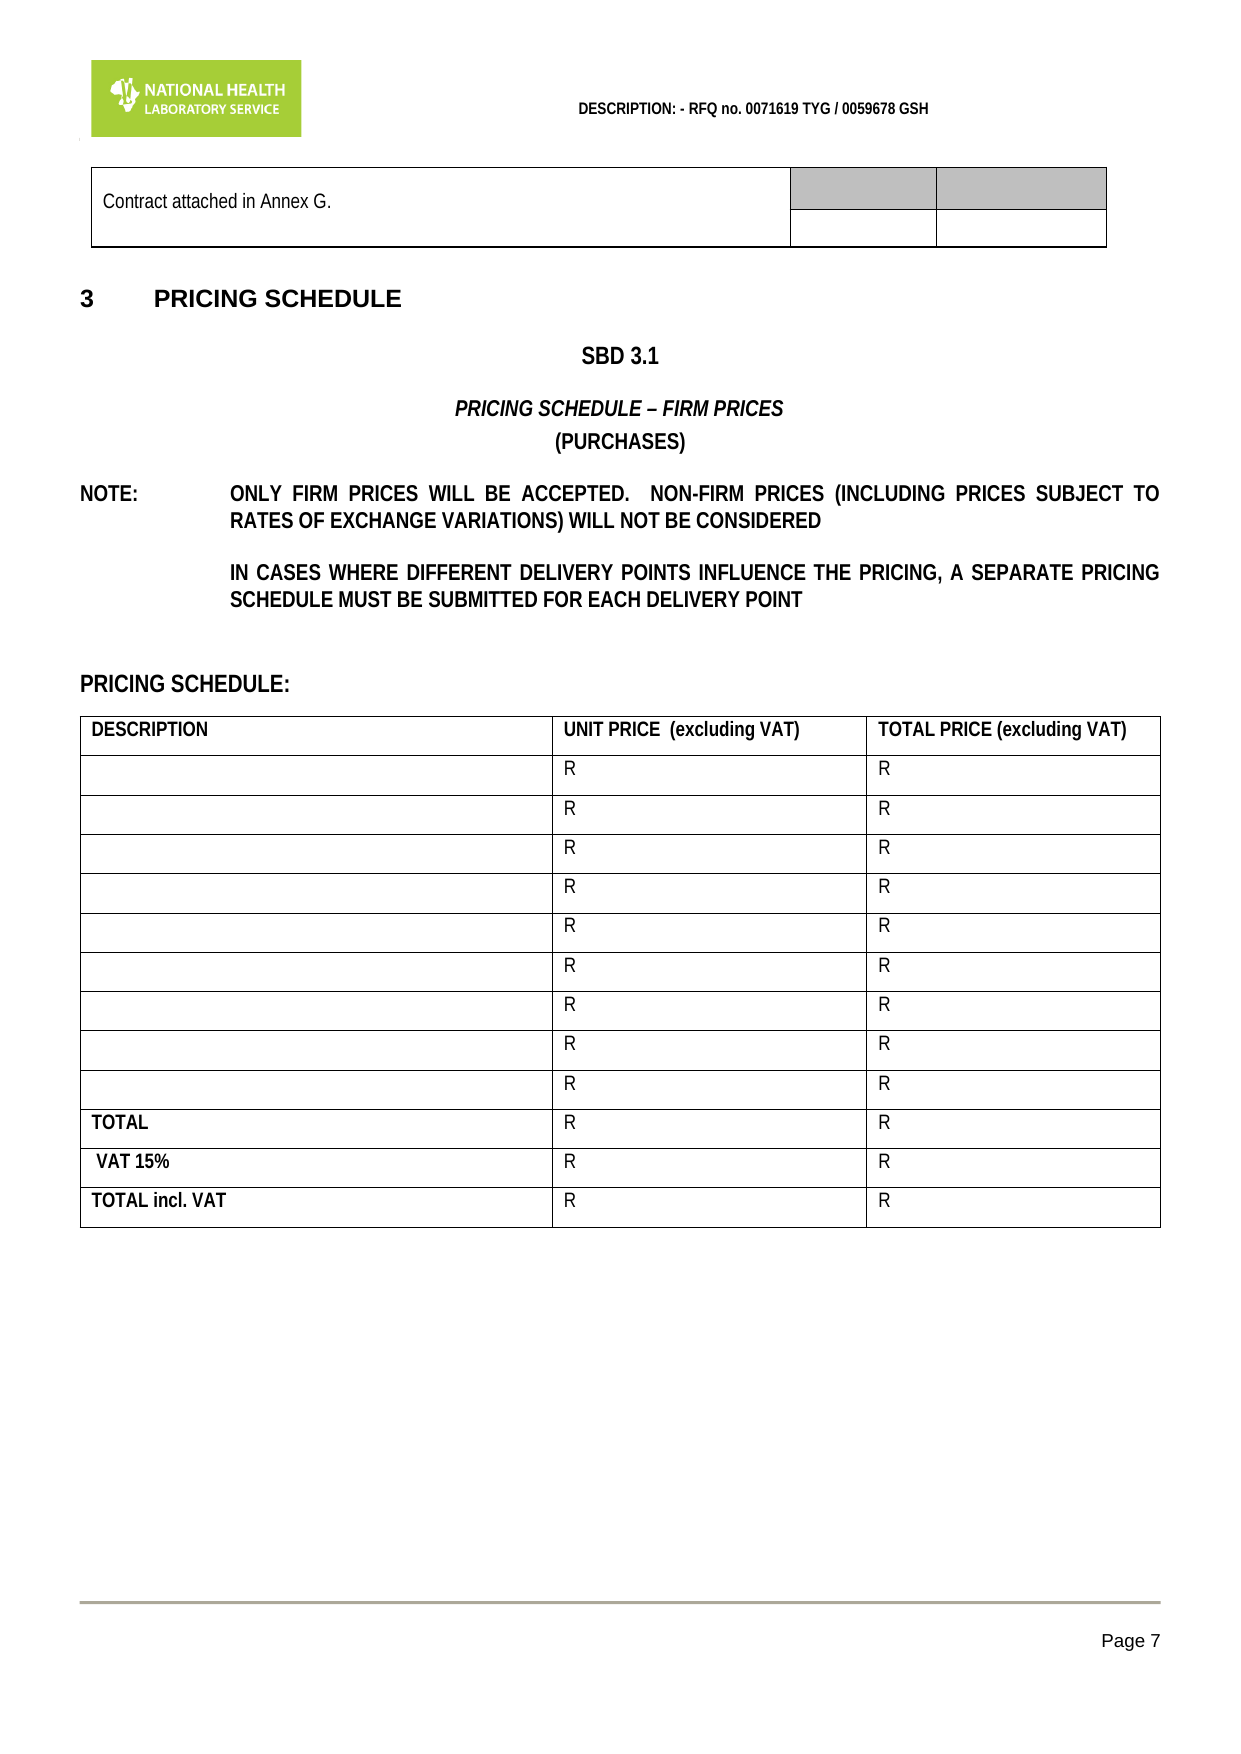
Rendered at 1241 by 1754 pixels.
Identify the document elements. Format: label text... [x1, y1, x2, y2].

table_cell TOTAL incl. VAT [81, 1188, 552, 1227]
table_cell TOTAL [81, 1110, 552, 1148]
table_header UNIT PRICE (excluding VAT) [553, 717, 866, 755]
table_cell R [553, 1149, 866, 1187]
table_cell R [867, 796, 1160, 834]
table_cell R [553, 1031, 866, 1069]
text NOTE: ONLY FIRM PRICES WILL BE ACCEPTED. NON-FIRM PRICES (INCLUDING PRICES SUBJECT TO RATES OF EXCHANGE VARIATIONS) WILL NOT BE CONSIDERED [80, 480, 1161, 533]
picture [91, 60, 302, 137]
table_cell R [867, 1110, 1160, 1148]
text SBD 3.1 [80, 341, 1161, 370]
table_cell [937, 210, 1106, 246]
table_cell [81, 796, 552, 834]
table_cell R [867, 1188, 1160, 1227]
table_cell R [867, 835, 1160, 873]
table_cell R [553, 1071, 866, 1109]
text PRICING SCHEDULE: [80, 669, 1161, 698]
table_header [92, 168, 790, 246]
table_cell R [867, 1071, 1160, 1109]
table_cell R [553, 796, 866, 834]
table_cell R [553, 1188, 866, 1227]
table_cell R [553, 1110, 866, 1148]
table_cell [81, 1071, 552, 1109]
table_cell R [553, 914, 866, 952]
table_cell R [867, 914, 1160, 952]
table_cell [791, 210, 936, 246]
table_cell R [553, 953, 866, 991]
subtitle PRICING SCHEDULE – FIRM PRICES [455, 395, 1161, 421]
text IN CASES WHERE DIFFERENT DELIVERY POINTS INFLUENCE THE PRICING, A SEPARATE PRICING SCHEDULE MUST BE SUBMITTED FOR EACH DELIVERY POINT [80, 559, 1161, 612]
table_cell [81, 874, 552, 912]
table_header TOTAL PRICE (excluding VAT) [867, 717, 1160, 755]
table_cell R [867, 992, 1160, 1030]
subtitle PRICING SCHEDULE [80, 284, 1161, 313]
table_cell R [867, 1149, 1160, 1187]
table_cell [81, 992, 552, 1030]
text (PURCHASES) [80, 428, 1161, 454]
table_cell [81, 914, 552, 952]
table_cell R [867, 874, 1160, 912]
table_header DESCRIPTION [81, 717, 552, 755]
table_cell [81, 756, 552, 794]
table_cell R [553, 835, 866, 873]
table_cell R [867, 756, 1160, 794]
table_cell [81, 1031, 552, 1069]
table_cell R [867, 953, 1160, 991]
table_header Accept [791, 168, 936, 209]
table_cell R [553, 756, 866, 794]
table_cell R [867, 1031, 1160, 1069]
table_cell R [553, 874, 866, 912]
table_header Do not accept [937, 168, 1106, 209]
table_cell [81, 953, 552, 991]
table_cell VAT 15% [81, 1149, 552, 1187]
table_cell R [553, 992, 866, 1030]
table_cell [81, 835, 552, 873]
